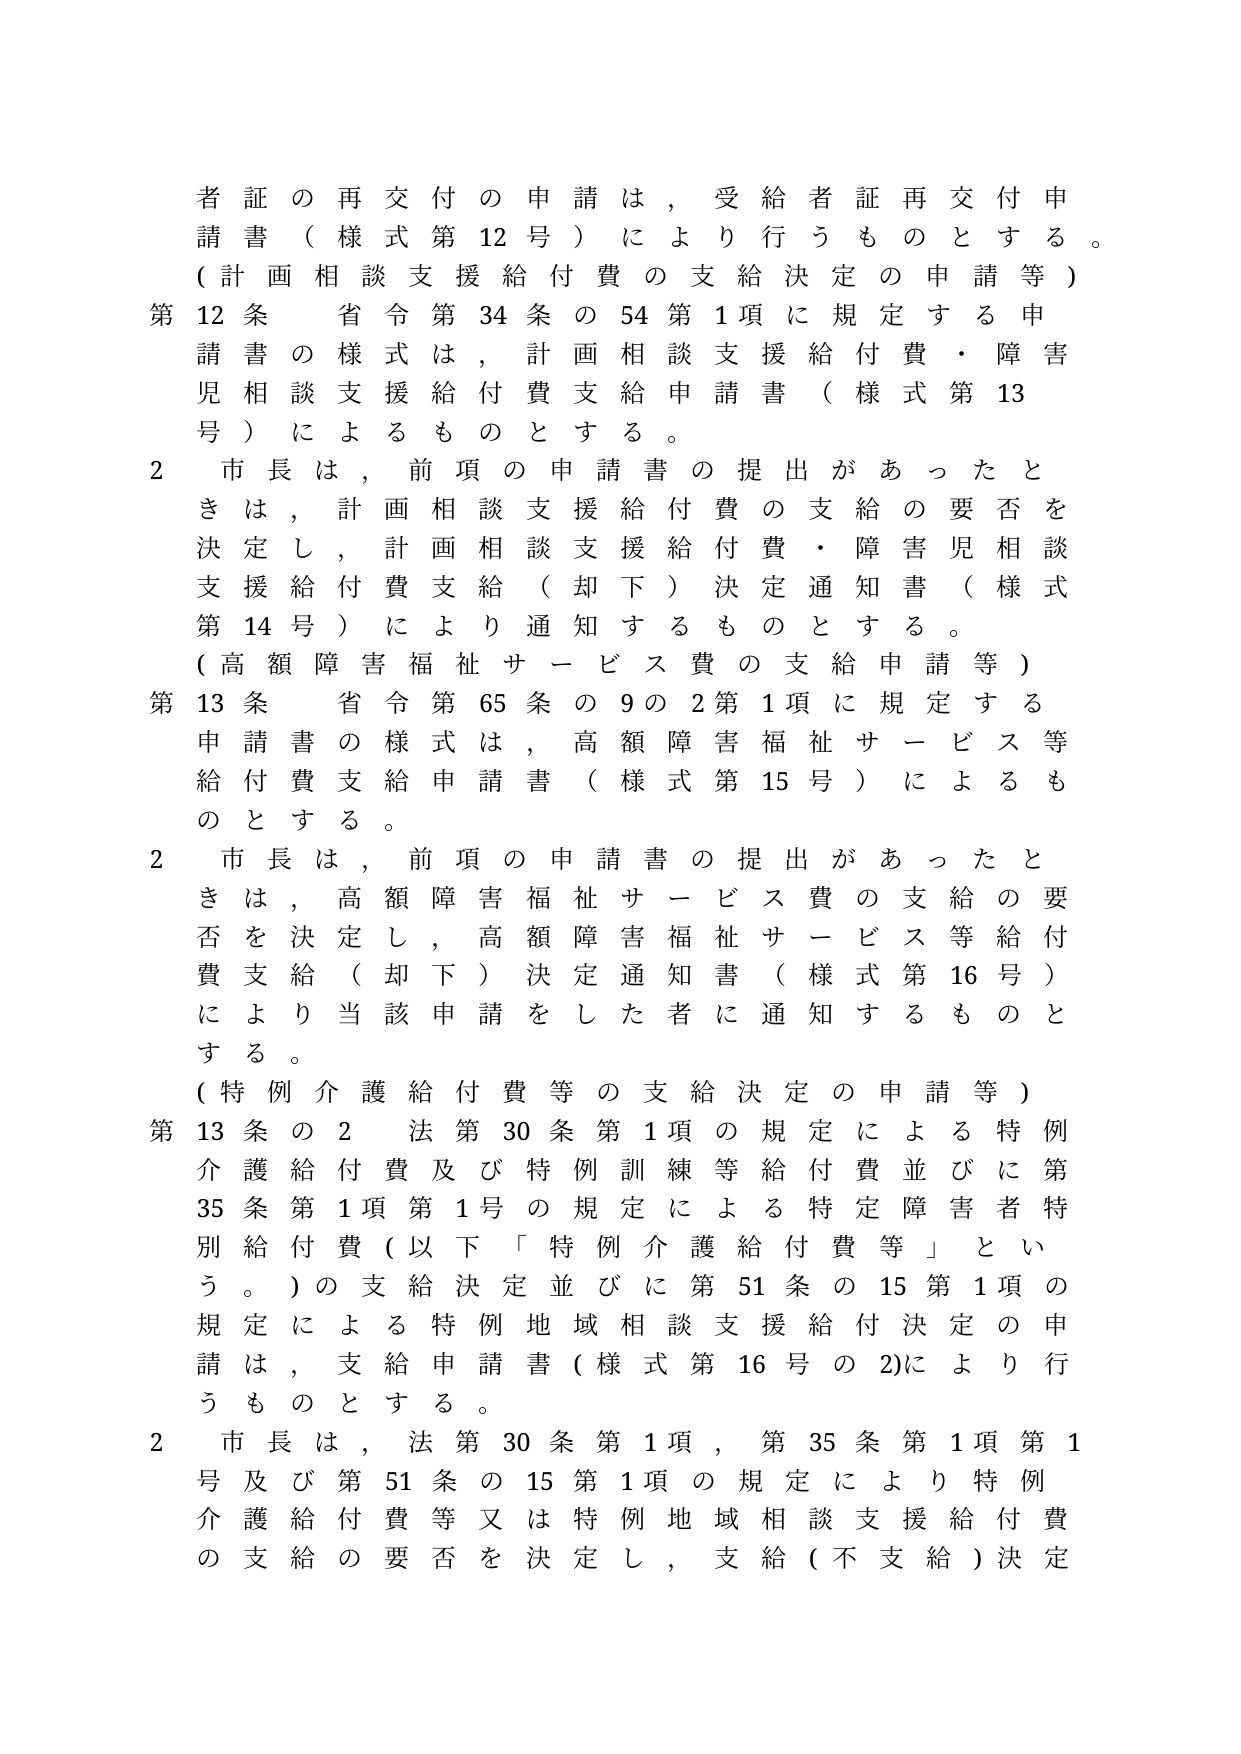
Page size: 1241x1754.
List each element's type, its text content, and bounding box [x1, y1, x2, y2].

text (計画相談支援給付費の支給決定の申請等) [174, 255, 1091, 294]
text 2 市長は，前項の申請書の提出があったときは，高額障害福祉サービス費の支給の要否を決定し，高額障害福祉サービス等給付費支給（却下）決定通知書（様式第16号）により当該申請をした者に通知するものとする。 [149, 838, 1091, 1071]
text 第13条 省令第65条の9の2第1項に規定する申請書の様式は，高額障害福祉サービス等給付費支給申請書（様式第15号）によるものとする。 [149, 683, 1091, 838]
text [149, 1421, 1091, 1576]
text (特例介護給付費等の支給決定の申請等) [174, 1071, 1091, 1110]
text 第13条の2 法第30条第1項の規定による特例介護給付費及び特例訓練等給付費並びに第35条第1項第1号の規定による特定障害者特別給付費(以下「特例介護給付費等」という。)の支給決定並びに第51条の15第1項の規定による特例地域相談支援給付決定の申請は，支給申請書(様式第16号の2)により行うものとする。 [149, 1110, 1091, 1421]
text 2 市長は，前項の申請書の提出があったときは，計画相談支援給付費の支給の要否を決定し，計画相談支援給付費・障害児相談支援給付費支給（却下）決定通知書（様式第14号）により通知するものとする。 [149, 449, 1091, 644]
text (高額障害福祉サービス費の支給申請等) [174, 644, 1091, 683]
text 第12条 省令第34条の54第1項に規定する申請書の様式は，計画相談支援給付費・障害児相談支援給付費支給申請書（様式第13号）によるものとする。 [149, 294, 1091, 449]
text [149, 178, 1091, 255]
